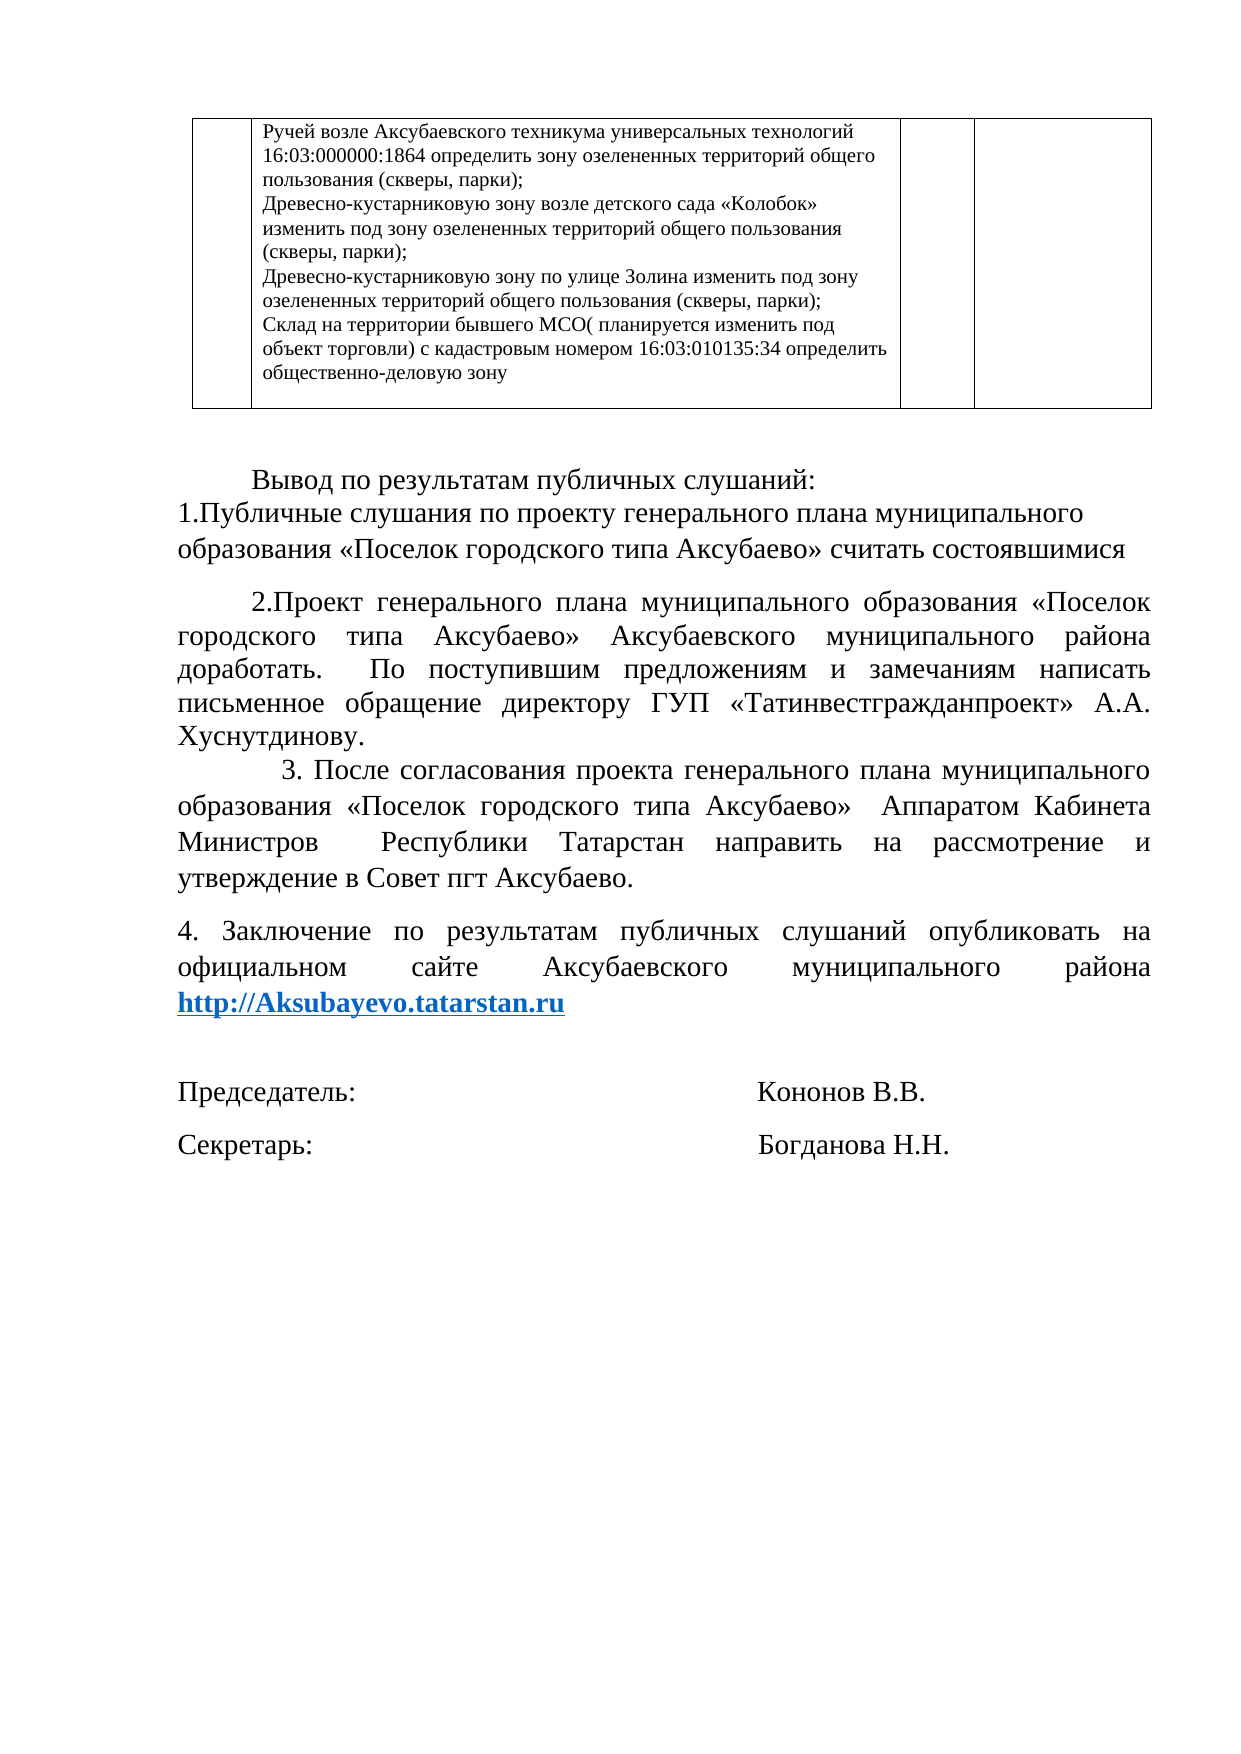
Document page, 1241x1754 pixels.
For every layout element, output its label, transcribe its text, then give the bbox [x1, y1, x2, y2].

table_cell [975, 119, 1151, 408]
text 3. После согласования проекта генерального плана муниципального образования «Поселок городского типа Аксубаево» Аппаратом Кабинета Министров Республики Татарстан направить на рассмотрение и утверждение в Совет пгт Аксубаево. [177, 752, 1152, 894]
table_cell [252, 119, 900, 408]
text 1.Публичные слушания по проекту генерального плана муниципального образования «Поселок городского типа Аксубаево» считать состоявшимися [177, 495, 1152, 565]
subtitle Вывод по результатам публичных слушаний: [177, 462, 1152, 495]
table_cell 4 [193, 119, 251, 408]
table_cell [901, 119, 974, 408]
text 4. Заключение по результатам публичных слушаний опубликовать на официальном сайте Аксубаевского муниципального района http://Aksubayevo.tatarstan.ru [177, 913, 1152, 1019]
text Председатель: Кононов В.В. [177, 1074, 1152, 1108]
subtitle 2.Проект генерального плана муниципального образования «Поселок городского типа Аксубаево» Аксубаевского муниципального района доработать. По поступившим предложениям и замечаниям написать письменное обращение директору ГУП «Татинвестгражданпроект» А.А. Хуснутдинову. [177, 584, 1152, 752]
text Секретарь: Богданова Н.Н. [177, 1127, 1152, 1161]
